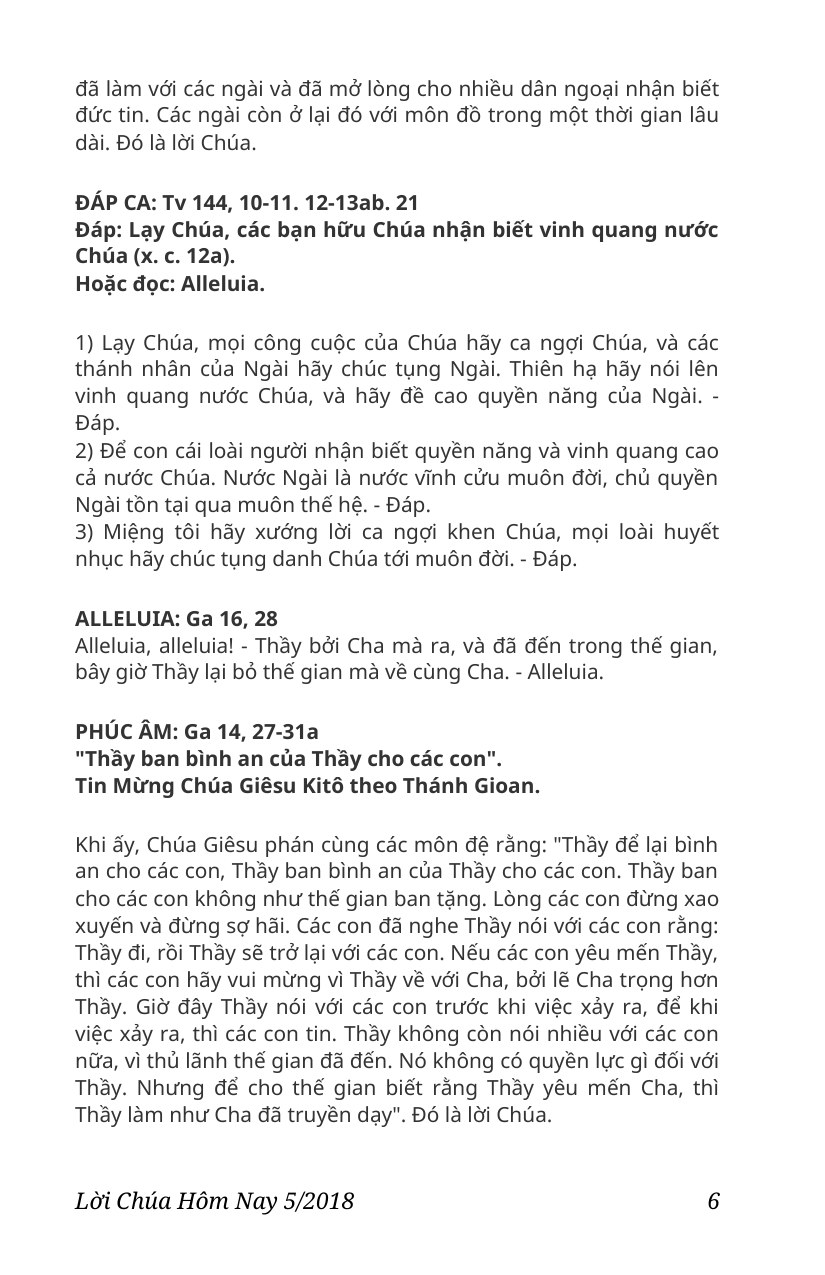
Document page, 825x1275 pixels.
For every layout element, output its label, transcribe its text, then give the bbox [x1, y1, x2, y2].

text Alleluia, alleluia! - Thầy bởi Cha mà ra, và đã đến trong thế gian, bây giờ Thầy lại bỏ thế gian mà về cùng Cha. - Alleluia. [75, 631, 720, 686]
text ALLELUIA: Ga 16, 28 [75, 604, 720, 631]
text 2) Để con cái loài người nhận biết quyền năng và vinh quang cao cả nước Chúa. Nước Ngài là nước vĩnh cửu muôn đời, chủ quyền Ngài tồn tại qua muôn thế hệ. - Đáp. [75, 437, 720, 518]
text Hoặc đọc: Alleluia. [75, 269, 720, 296]
text 3) Miệng tôi hãy xướng lời ca ngợi khen Chúa, mọi loài huyết nhục hãy chúc tụng danh Chúa tới muôn đời. - Đáp. [75, 518, 720, 572]
text 1) Lạy Chúa, mọi công cuộc của Chúa hãy ca ngợi Chúa, và các thánh nhân của Ngài hãy chúc tụng Ngài. Thiên hạ hãy nói lên vinh quang nước Chúa, và hãy đề cao quyền năng của Ngài. - Đáp. [75, 329, 720, 437]
text "Thầy ban bình an của Thầy cho các con". [75, 745, 720, 772]
text PHÚC ÂM: Ga 14, 27-31a [75, 718, 720, 745]
text Khi ấy, Chúa Giêsu phán cùng các môn đệ rằng: "Thầy để lại bình an cho các con, Thầy ban bình an của Thầy cho các con. Thầy ban cho các con không như thế gian ban tặng. Lòng các con đừng xao xuyến và đừng sợ hãi. Các con đã nghe Thầy nói với các con rằng: Thầy đi, rồi Thầy sẽ trở lại với các con. Nếu các con yêu mến Thầy, thì các con hãy vui mừng vì Thầy về với Cha, bởi lẽ Cha trọng hơn Thầy. Giờ đây Thầy nói với các con trước khi việc xảy ra, để khi việc xảy ra, thì các con tin. Thầy không còn nói nhiều với các con nữa, vì thủ lãnh thế gian đã đến. Nó không có quyền lực gì đối với Thầy. Nhưng để cho thế gian biết rằng Thầy yêu mến Cha, thì Thầy làm như Cha đã truyền dạy". Đó là lời Chúa. [75, 831, 720, 1129]
text Đáp: Lạy Chúa, các bạn hữu Chúa nhận biết vinh quang nước Chúa (x. c. 12a). [75, 215, 720, 269]
text Tin Mừng Chúa Giêsu Kitô theo Thánh Gioan. [75, 772, 720, 799]
text ĐÁP CA: Tv 144, 10-11. 12-13ab. 21 [75, 188, 720, 215]
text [75, 75, 720, 156]
